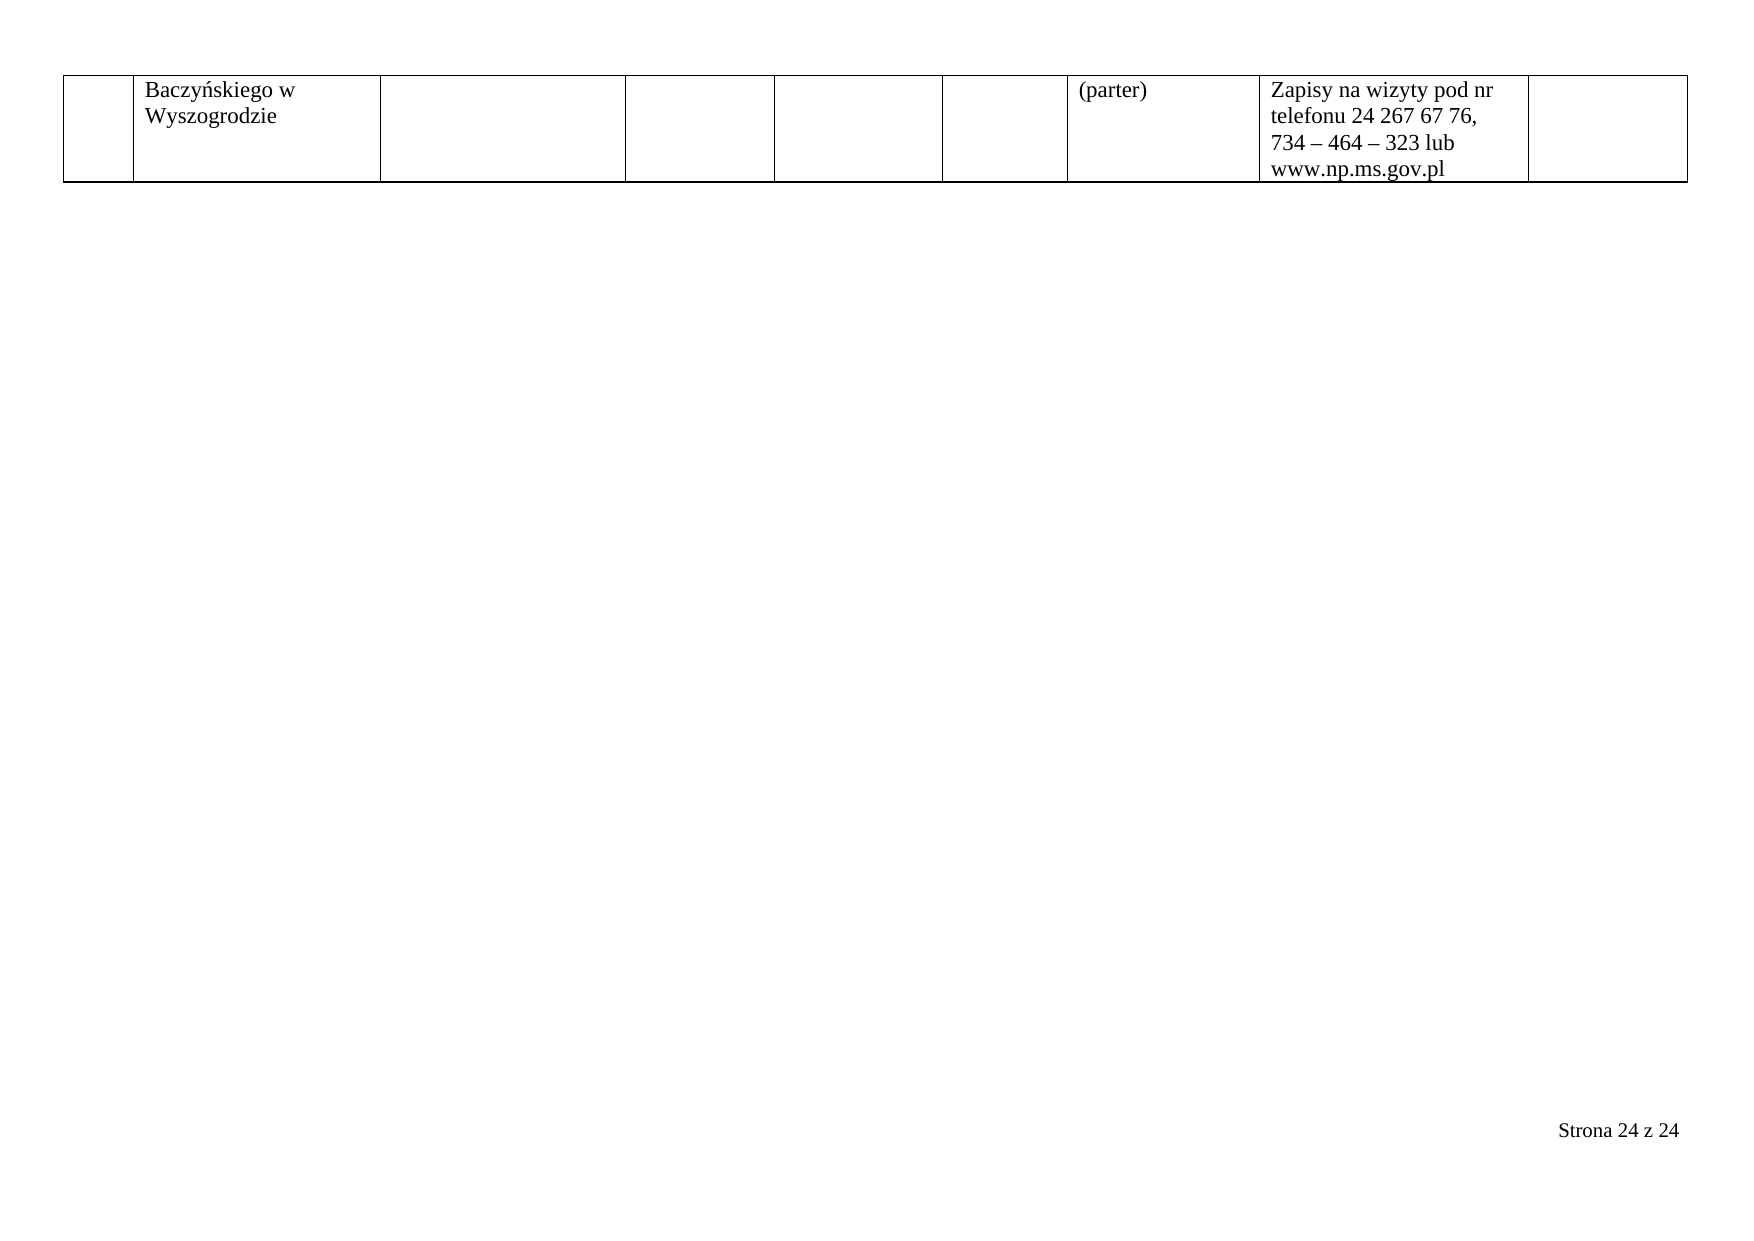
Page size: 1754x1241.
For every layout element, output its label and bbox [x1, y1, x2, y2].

table_cell [381, 76, 625, 181]
table_cell [134, 76, 380, 181]
table_cell [943, 76, 1067, 181]
table_cell [64, 76, 133, 181]
table_cell [1260, 76, 1528, 181]
table_cell [1529, 76, 1687, 181]
table_cell [1068, 76, 1259, 181]
table_cell [775, 76, 942, 181]
table_cell [626, 76, 774, 181]
